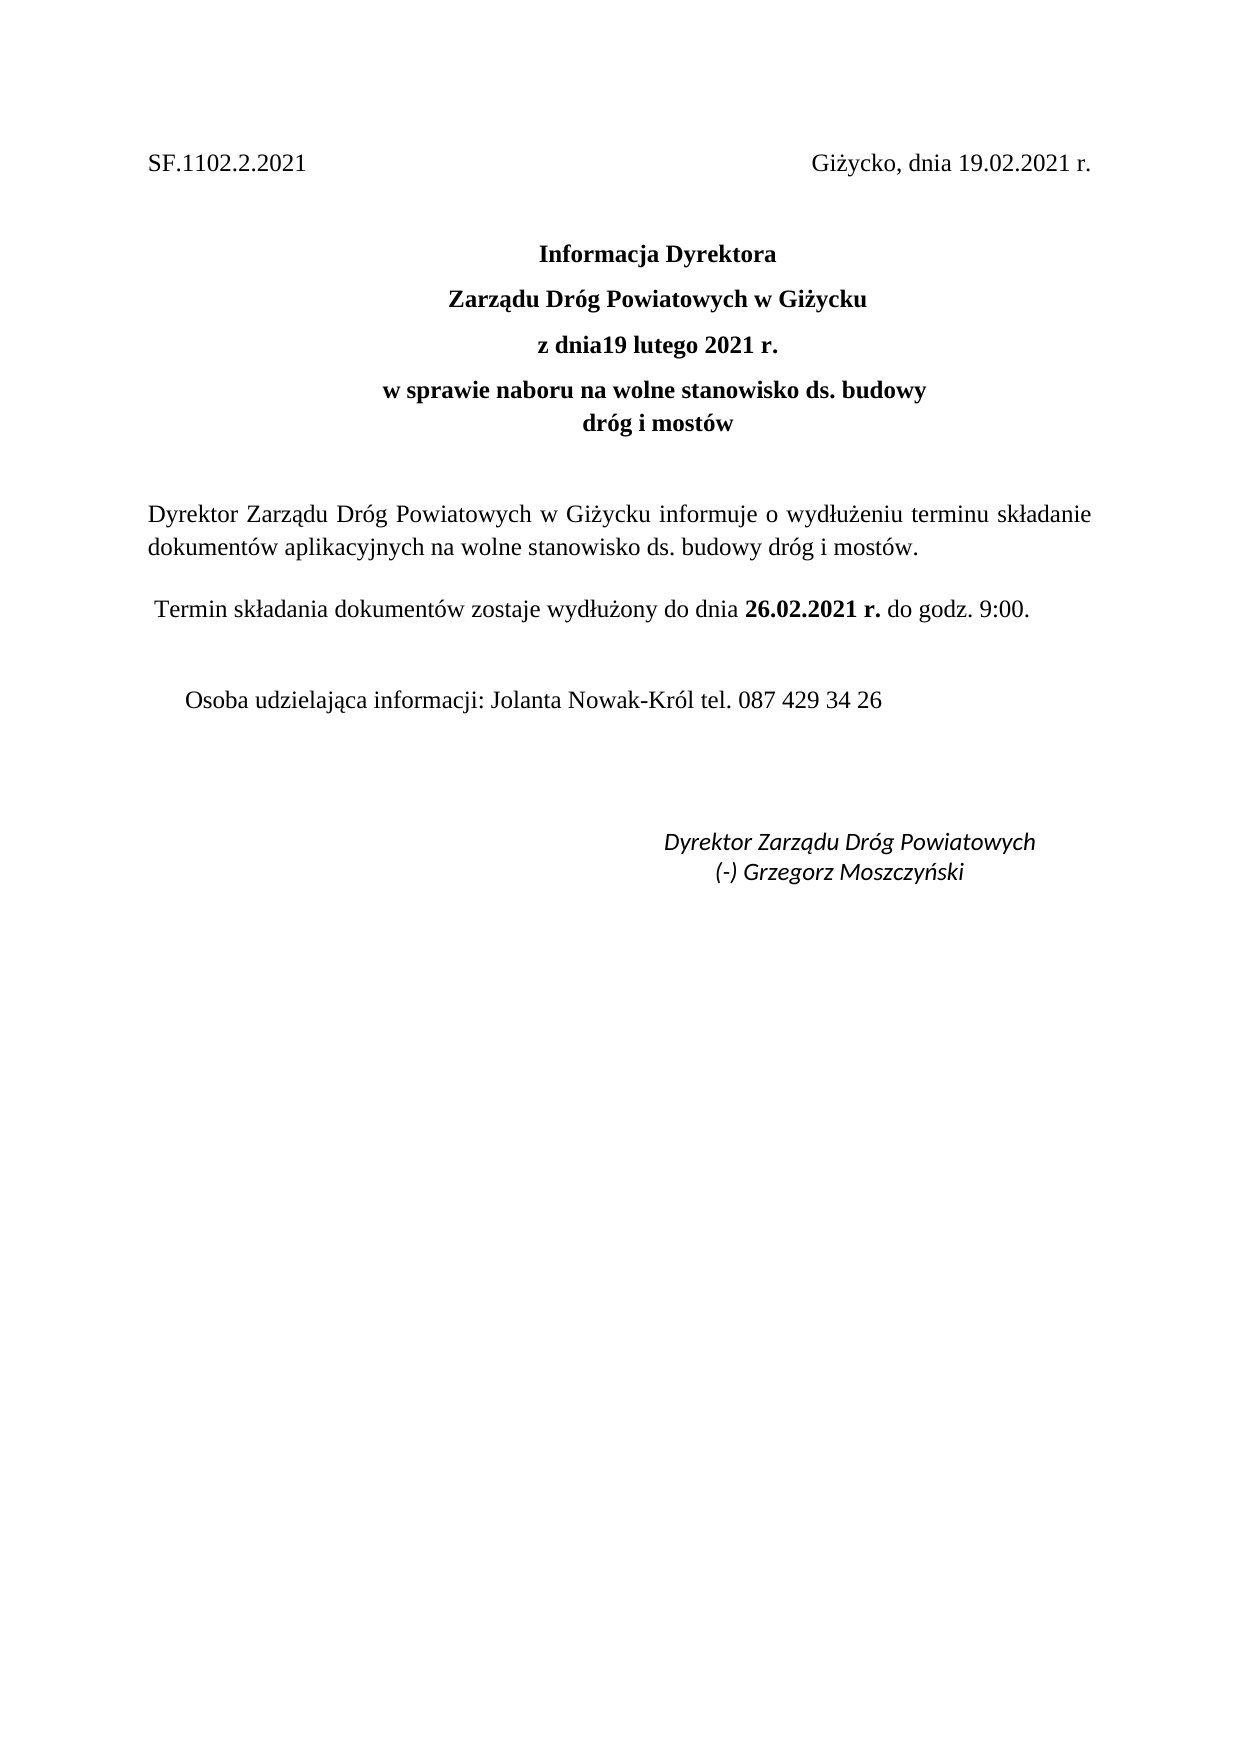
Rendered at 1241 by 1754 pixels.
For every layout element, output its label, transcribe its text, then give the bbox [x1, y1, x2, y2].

text SF.1102.2.2021 Giżycko, dnia 19.02.2021 r. [148, 148, 1093, 176]
text (-) Grzegorz Moszczyński [148, 856, 1093, 887]
text Dyrektor Zarządu Dróg Powiatowych w Giżycku informuje o wydłużeniu terminu składanie dokumentów aplikacyjnych na wolne stanowisko ds. budowy dróg i mostów. [148, 499, 1093, 561]
text Osoba udzielająca informacji: Jolanta Nowak-Król tel. 087 429 34 26 [185, 685, 1093, 714]
text Zarządu Dróg Powiatowych w Giżycku [223, 284, 1093, 313]
text Informacja Dyrektora [223, 239, 1093, 267]
text Termin składania dokumentów zostaje wydłużony do dnia 26.02.2021 r. do godz. 9:00. [148, 594, 1093, 623]
text z dnia19 lutego 2021 r. [223, 330, 1093, 358]
text w sprawie naboru na wolne stanowisko ds. budowy dróg i mostów [223, 375, 1093, 437]
text Dyrektor Zarządu Dróg Powiatowych [148, 826, 1093, 856]
